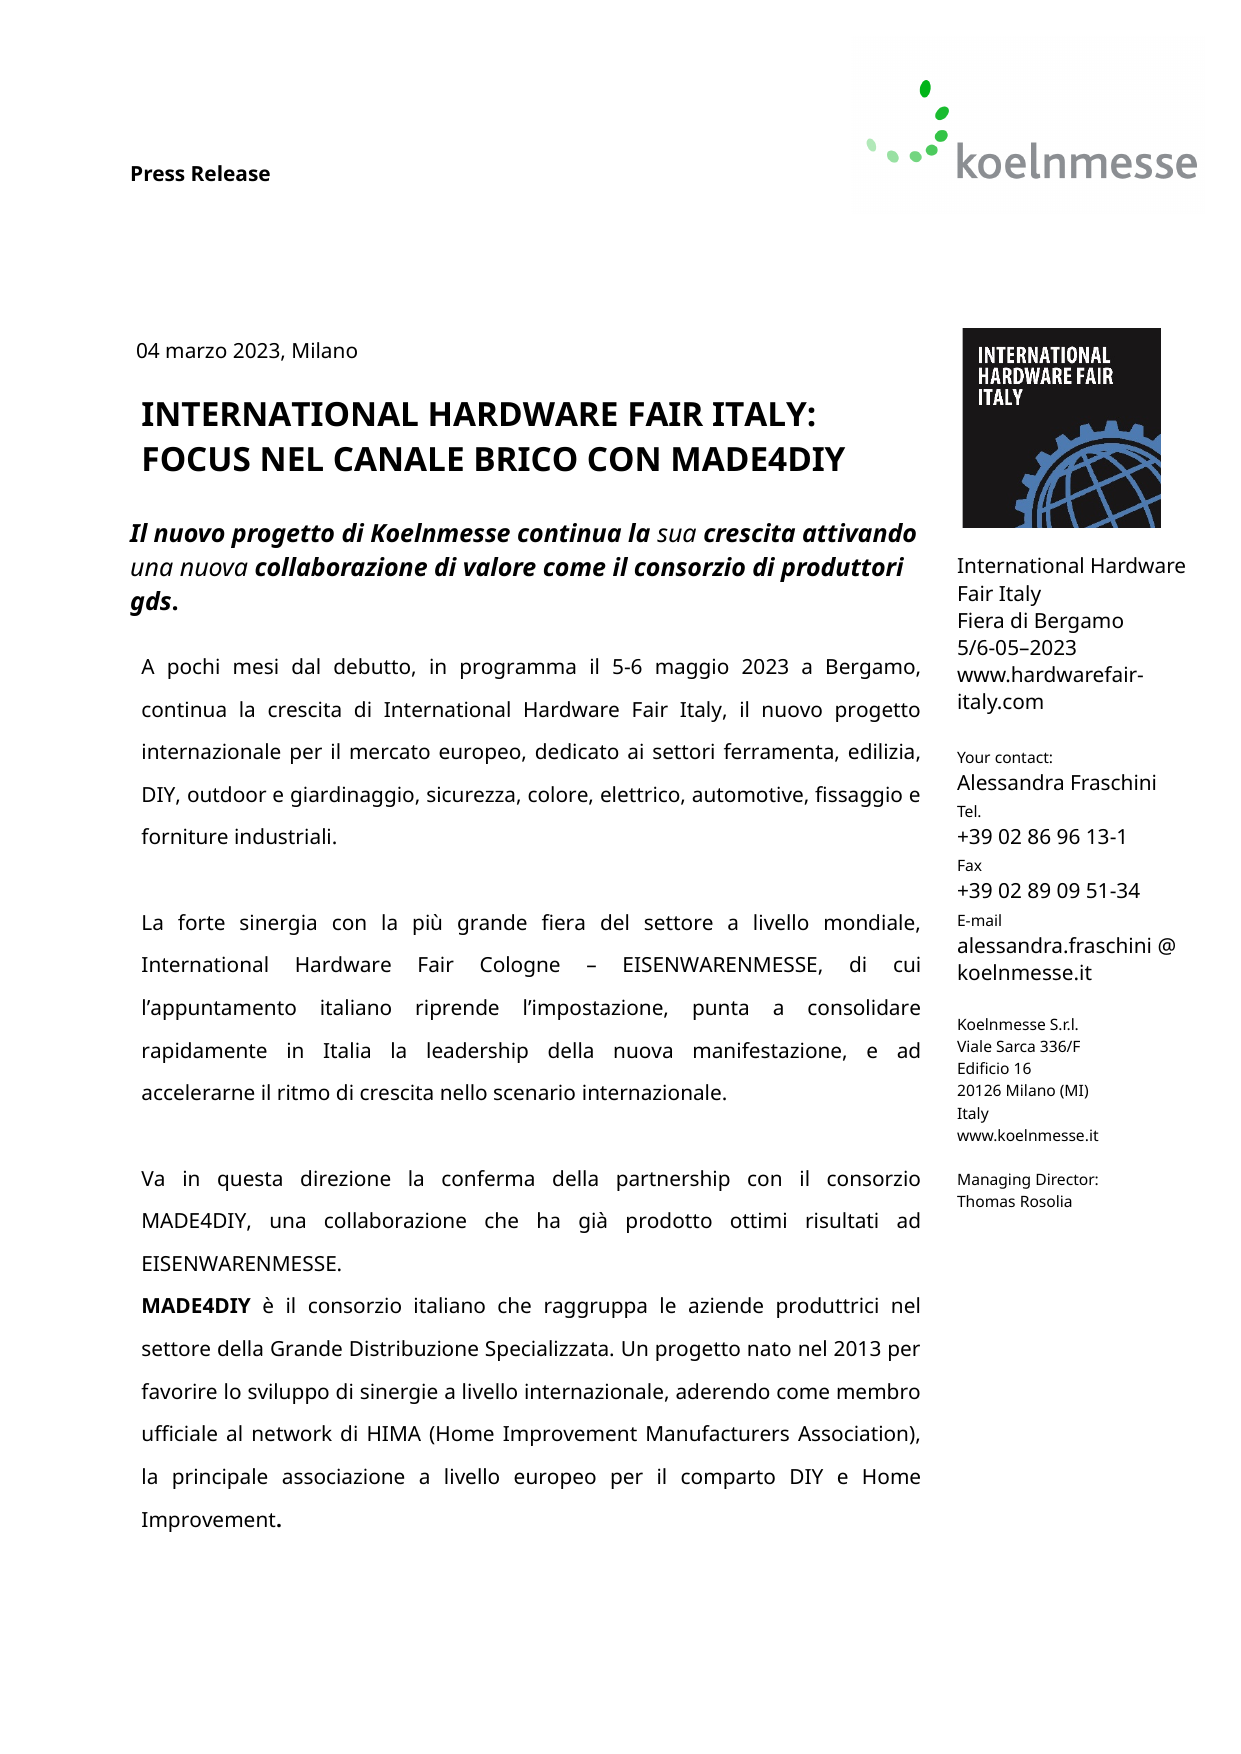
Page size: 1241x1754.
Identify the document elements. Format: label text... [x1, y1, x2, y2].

title INTERNATIONAL HARDWARE FAIR ITALY: [141, 391, 927, 436]
title FOCUS NEL CANALE BRICO CON MADE4DIY [141, 436, 927, 482]
picture [851, 36, 1205, 214]
subtitle Va in questa direzione la conferma della partnership con il consorzio MADE4DIY, una collaborazione che ha già prodotto ottimi risultati ad EISENWARENMESSE. [141, 1164, 922, 1277]
subtitle MADE4DIY è il consorzio italiano che raggruppa le aziende produttrici nel settore della Grande Distribuzione Specializzata. Un progetto nato nel 2013 per favorire lo sviluppo di sinergie a livello internazionale, aderendo come membro ufficiale al network di HIMA (Home Improvement Manufacturers Association), la principale associazione a livello europeo per il comparto DIY e Home Improvement. [141, 1292, 922, 1533]
picture [962, 328, 1161, 528]
text Il nuovo progetto di Koelnmesse continua la sua crescita attivando una nuova collaborazione di valore come il consorzio di produttori gds. [130, 516, 927, 618]
subtitle La forte sinergia con la più grande fiera del settore a livello mondiale, International Hardware Fair Cologne – EISENWARENMESSE, di cui l’appuntamento italiano riprende l’impostazione, punta a consolidare rapidamente in Italia la leadership della nuova manifestazione, e ad accelerarne il ritmo di crescita nello scenario internazionale. [141, 908, 922, 1107]
subtitle A pochi mesi dal debutto, in programma il 5-6 maggio 2023 a Bergamo, continua la crescita di International Hardware Fair Italy, il nuovo progetto internazionale per il mercato europeo, dedicato ai settori ferramenta, edilizia, DIY, outdoor e giardinaggio, sicurezza, colore, elettrico, automotive, fissaggio e forniture industriali. [141, 652, 922, 851]
text 04 marzo 2023, Milano [130, 337, 927, 364]
